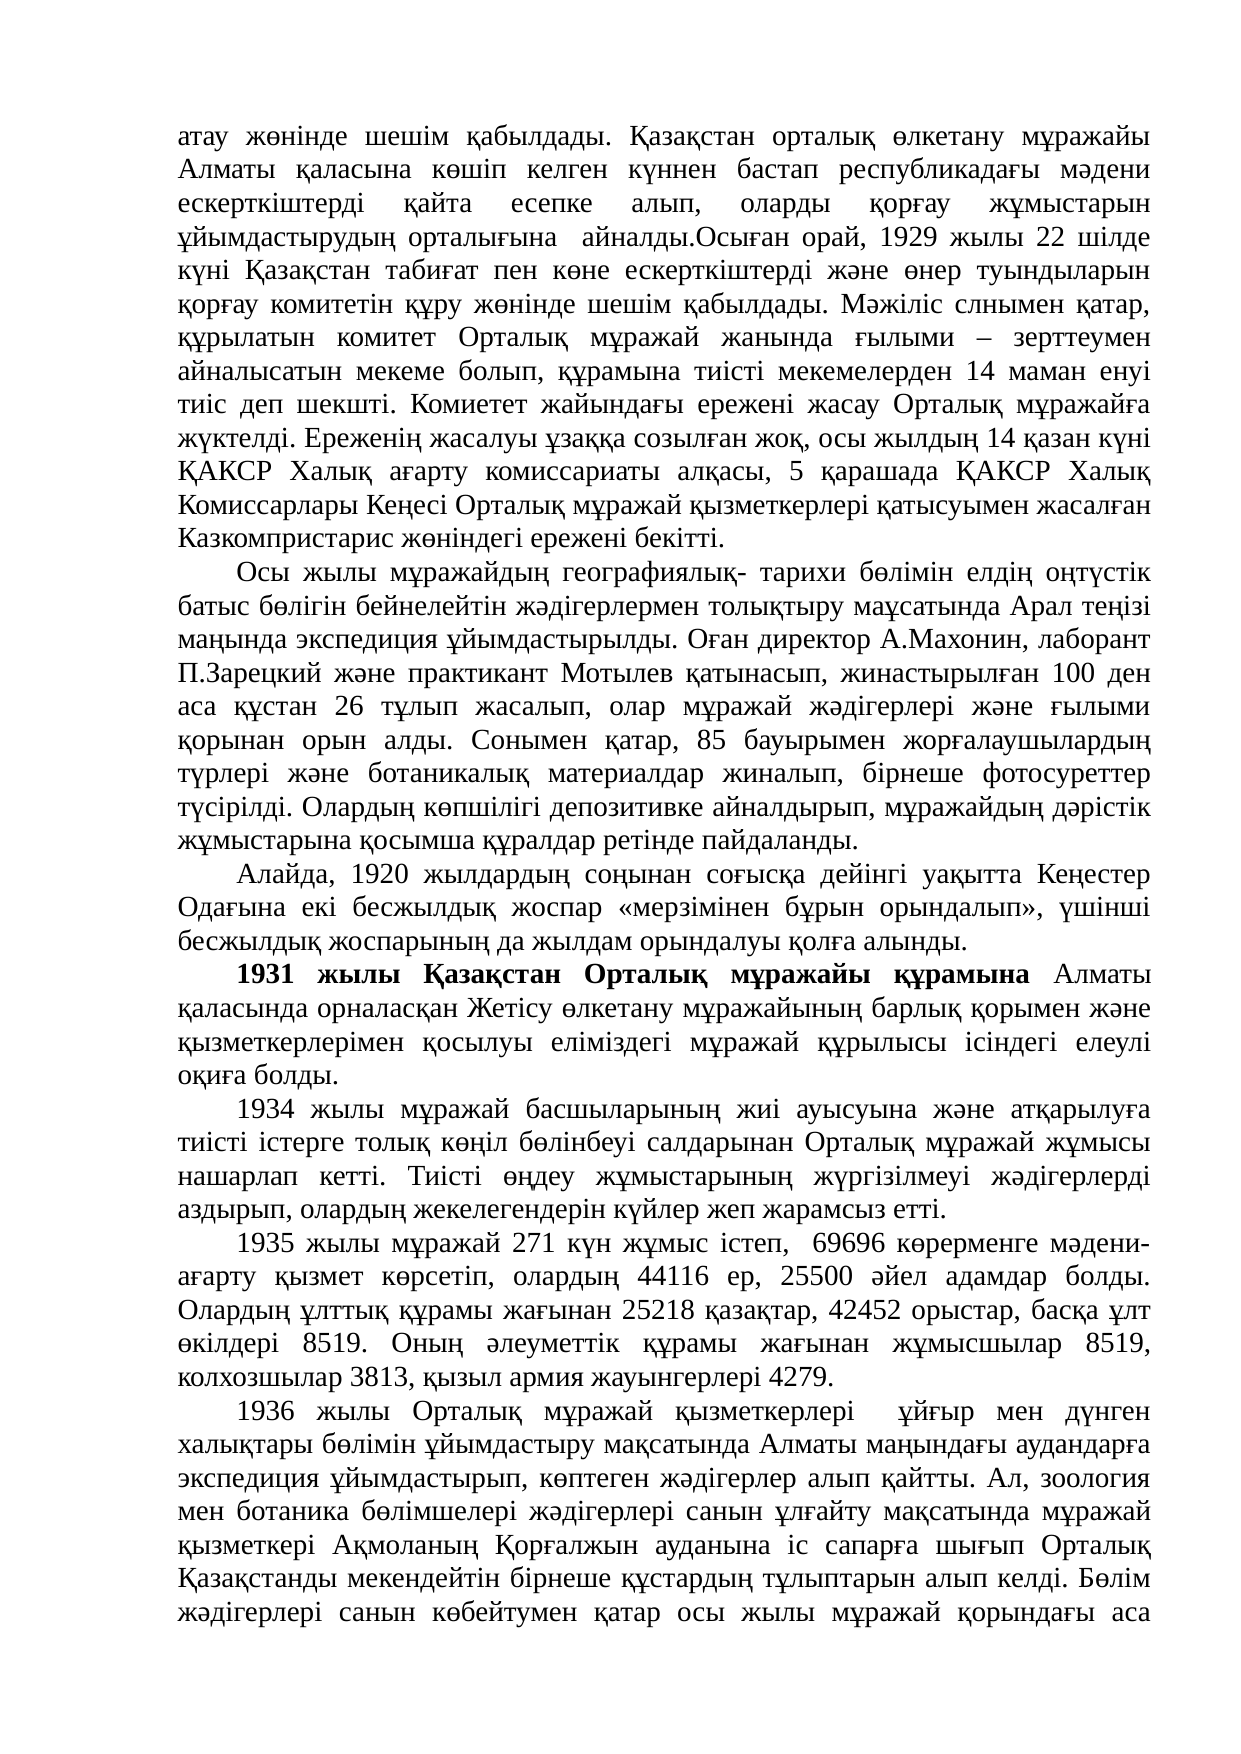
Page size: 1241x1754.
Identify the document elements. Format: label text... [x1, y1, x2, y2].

text Алайда, 1920 жылдардың соңынан соғысқа дейінгі уақытта Кеңестер Одағына екі бесжылдық жоспар «мерзімінен бұрын орындалып», үшінші бесжылдық жоспарының да жылдам орындалуы қолға алынды. [177, 856, 1152, 957]
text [177, 1393, 1152, 1627]
text 1931 жылы Қазақстан Орталық мұражайы құрамына Алматы қаласында орналасқан Жетісу өлкетану мұражайының барлық қорымен және қызметкерлерімен қосылуы еліміздегі мұражай құрылысы ісіндегі елеулі оқиға болды. [177, 957, 1152, 1091]
text 1935 жылы мұражай 271 күн жұмыс істеп, 69696 көрерменге мәдени-ағарту қызмет көрсетіп, олардың 44116 ер, 25500 әйел адамдар болды. Олардың ұлттық құрамы жағынан 25218 қазақтар, 42452 орыстар, басқа ұлт өкілдері 8519. Оның әлеуметтік құрамы жағынан жұмысшылар 8519, колхозшылар 3813, қызыл армия жауынгерлері 4279. [177, 1225, 1152, 1393]
text Осы жылы мұражайдың географиялық- тарихи бөлімін елдің оңтүстік батыс бөлігін бейнелейтін жәдігерлермен толықтыру маұсатында Арал теңізі маңында экспедиция ұйымдастырылды. Оған директор А.Махонин, лаборант П.Зарецкий және практикант Мотылев қатынасып, жинастырылған 100 ден аса құстан 26 тұлып жасалып, олар мұражай жәдігерлері және ғылыми қорынан орын алды. Сонымен қатар, 85 бауырымен жорғалаушылардың түрлері және ботаникалық материалдар жиналып, бірнеше фотосуреттер түсірілді. Олардың көпшілігі депозитивке айналдырып, мұражайдың дәрістік жұмыстарына қосымша құралдар ретінде пайдаланды. [177, 554, 1152, 856]
text 1934 жылы мұражай басшыларының жиі ауысуына және атқарылуға тиісті істерге толық көңіл бөлінбеуі салдарынан Орталық мұражай жұмысы нашарлап кетті. Тиісті өңдеу жұмыстарының жүргізілмеуі жәдігерлерді аздырып, олардың жекелегендерін күйлер жеп жарамсыз етті. [177, 1091, 1152, 1225]
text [177, 118, 1152, 554]
